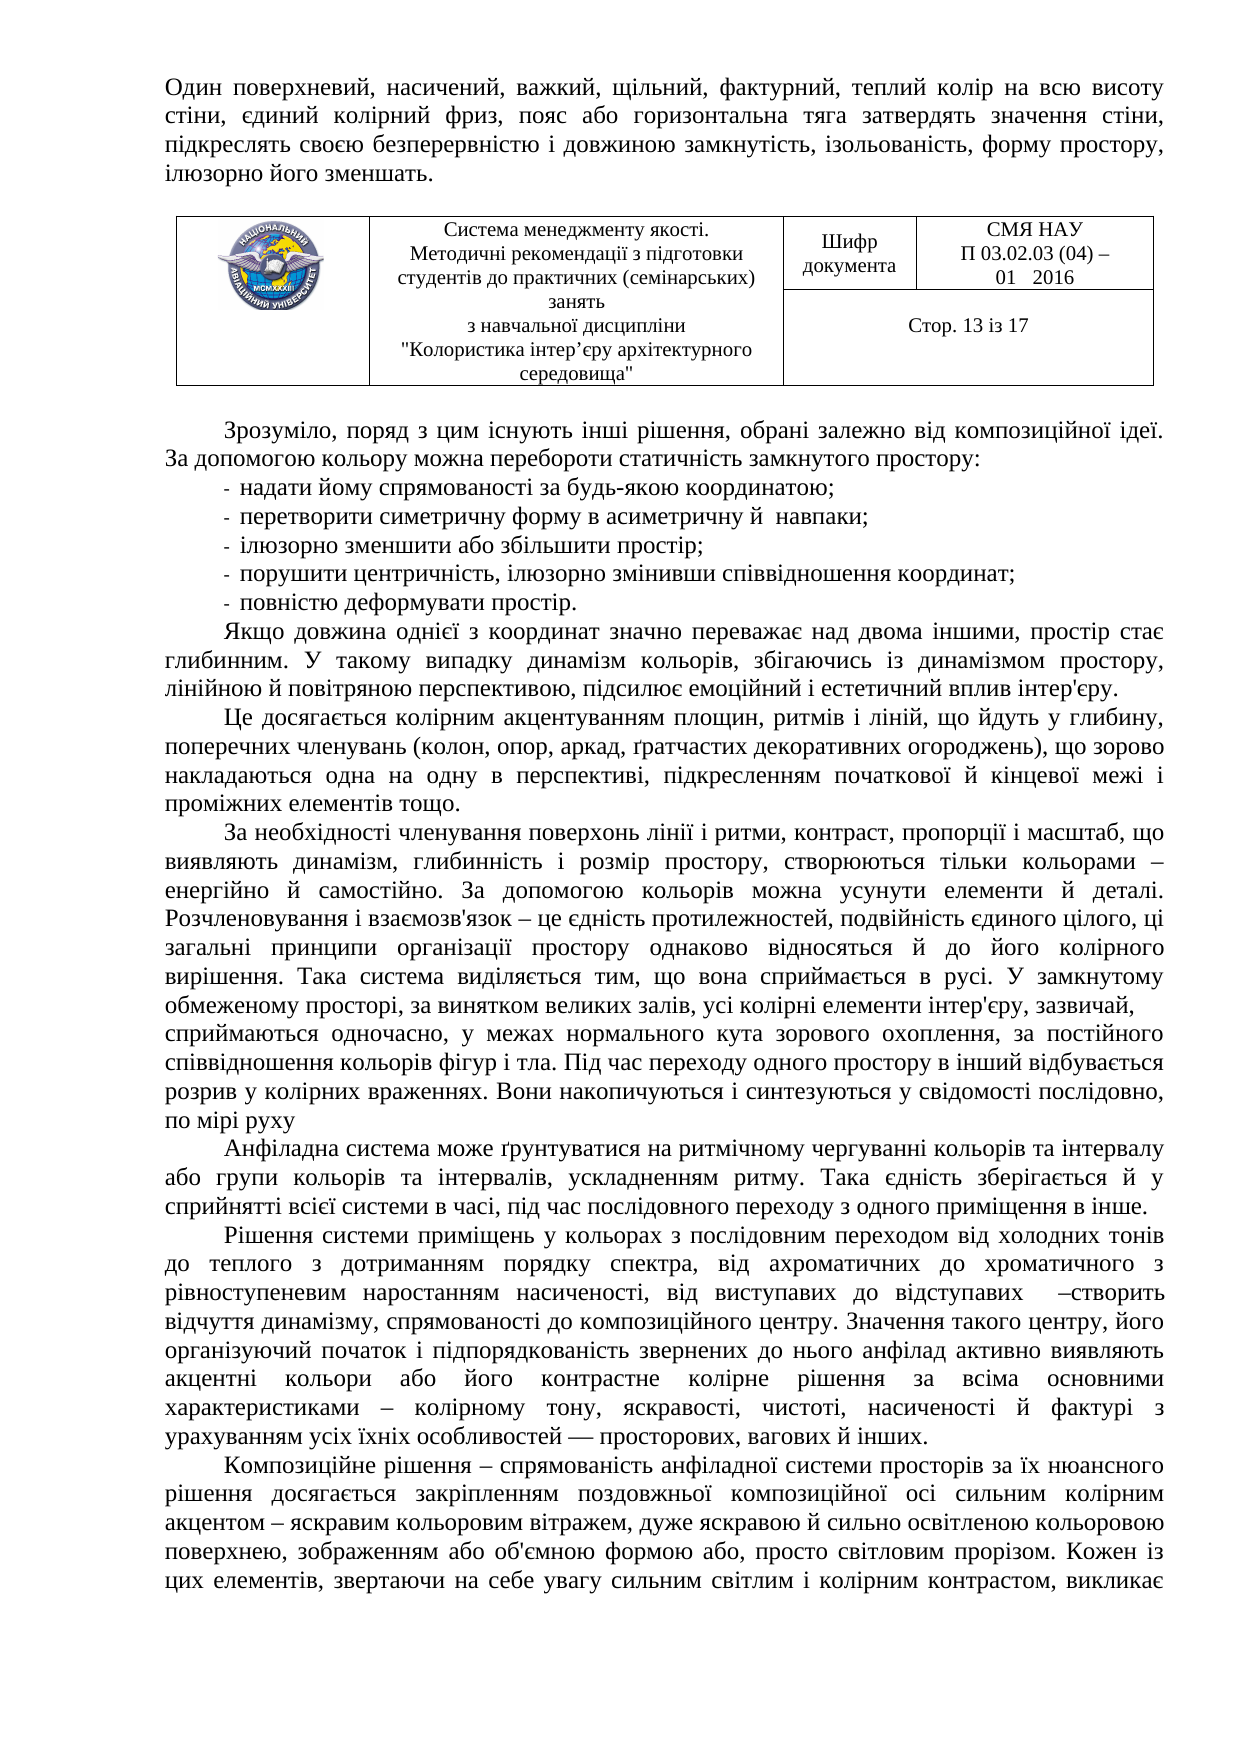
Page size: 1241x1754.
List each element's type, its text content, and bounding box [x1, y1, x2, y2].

list перетворити симетричну форму в асиметричну й навпаки; [164, 501, 1165, 530]
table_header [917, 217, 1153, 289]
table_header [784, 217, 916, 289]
text Анфіладна система може ґрунтуватися на ритмічному чергуванні кольорів та інтервалу або групи кольорів та інтервалів, ускладненням ритму. Така єдність зберігається й у сприйнятті всієї системи в часі, під час послідовного переходу з одного приміщення в інше. [164, 1133, 1165, 1220]
text Зрозуміло, поряд з цим існують інші рішення, обрані залежно від композиційної ідеї. За допомогою кольору можна перебороти статичність замкнутого простору: [164, 415, 1165, 472]
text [164, 72, 1165, 187]
text Якщо довжина однієї з координат значно переважає над двома іншими, простір стає глибинним. У такому випадку динамізм кольорів, збігаючись із динамізмом простору, лінійною й повітряною перспективою, підсилює емоційний і естетичний вплив інтер'єру. [164, 616, 1165, 702]
text Рішення системи приміщень у кольорах з послідовним переходом від холодних тонів до теплого з дотриманням порядку спектра, від ахроматичних до хроматичного з рівноступеневим наростанням насиченості, від виступавих до відступавих –створить відчуття динамізму, спрямованості до композиційного центру. Значення такого центру, його організуючий початок і підпорядкованість звернених до нього анфілад активно виявляють акцентні кольори або його контрастне колірне рішення за всіма основними характеристиками – колірному тону, яскравості, чистоті, насиченості й фактурі з урахуванням усіх їхніх особливостей — просторових, вагових й інших. [164, 1220, 1165, 1450]
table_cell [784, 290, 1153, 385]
text сприймаються одночасно, у межах нормального кута зорового охоплення, за постійного співвідношення кольорів фігур і тла. Під час переходу одного простору в інший відбувається розрив у колірних враженнях. Вони накопичуються і синтезуються у свідомості послідовно, по мірі руху [164, 1018, 1165, 1133]
text Це досягається колірним акцентуванням площин, ритмів і ліній, що йдуть у глибину, поперечних членувань (колон, опор, аркад, ґратчастих декоративних огороджень), що зорово накладаються одна на одну в перспективі, підкресленням початкової й кінцевої межі і проміжних елементів тощо. [164, 702, 1165, 817]
list порушити центричність, ілюзорно змінивши співвідношення координат; [164, 558, 1165, 587]
list надати йому спрямованості за будь-якою координатою; [164, 472, 1165, 501]
text За необхідності членування поверхонь лінії і ритми, контраст, пропорції і масштаб, що виявляють динамізм, глибинність і розмір простору, створюються тільки кольорами – енергійно й самостійно. За допомогою кольорів можна усунути елементи й деталі. Розчленовування і взаємозв'язок – це єдність протилежностей, подвійність єдиного цілого, ці загальні принципи організації простору однаково відносяться й до його колірного вирішення. Така система виділяється тим, що вона сприймається в русі. У замкнутому обмеженому просторі, за винятком великих залів, усі колірні елементи інтер'єру, зазвичай, [164, 817, 1165, 1018]
list повністю деформувати простір. [164, 587, 1165, 616]
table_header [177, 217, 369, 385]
picture [217, 218, 324, 310]
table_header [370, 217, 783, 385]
list ілюзорно зменшити або збільшити простір; [164, 530, 1165, 558]
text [164, 1450, 1165, 1593]
